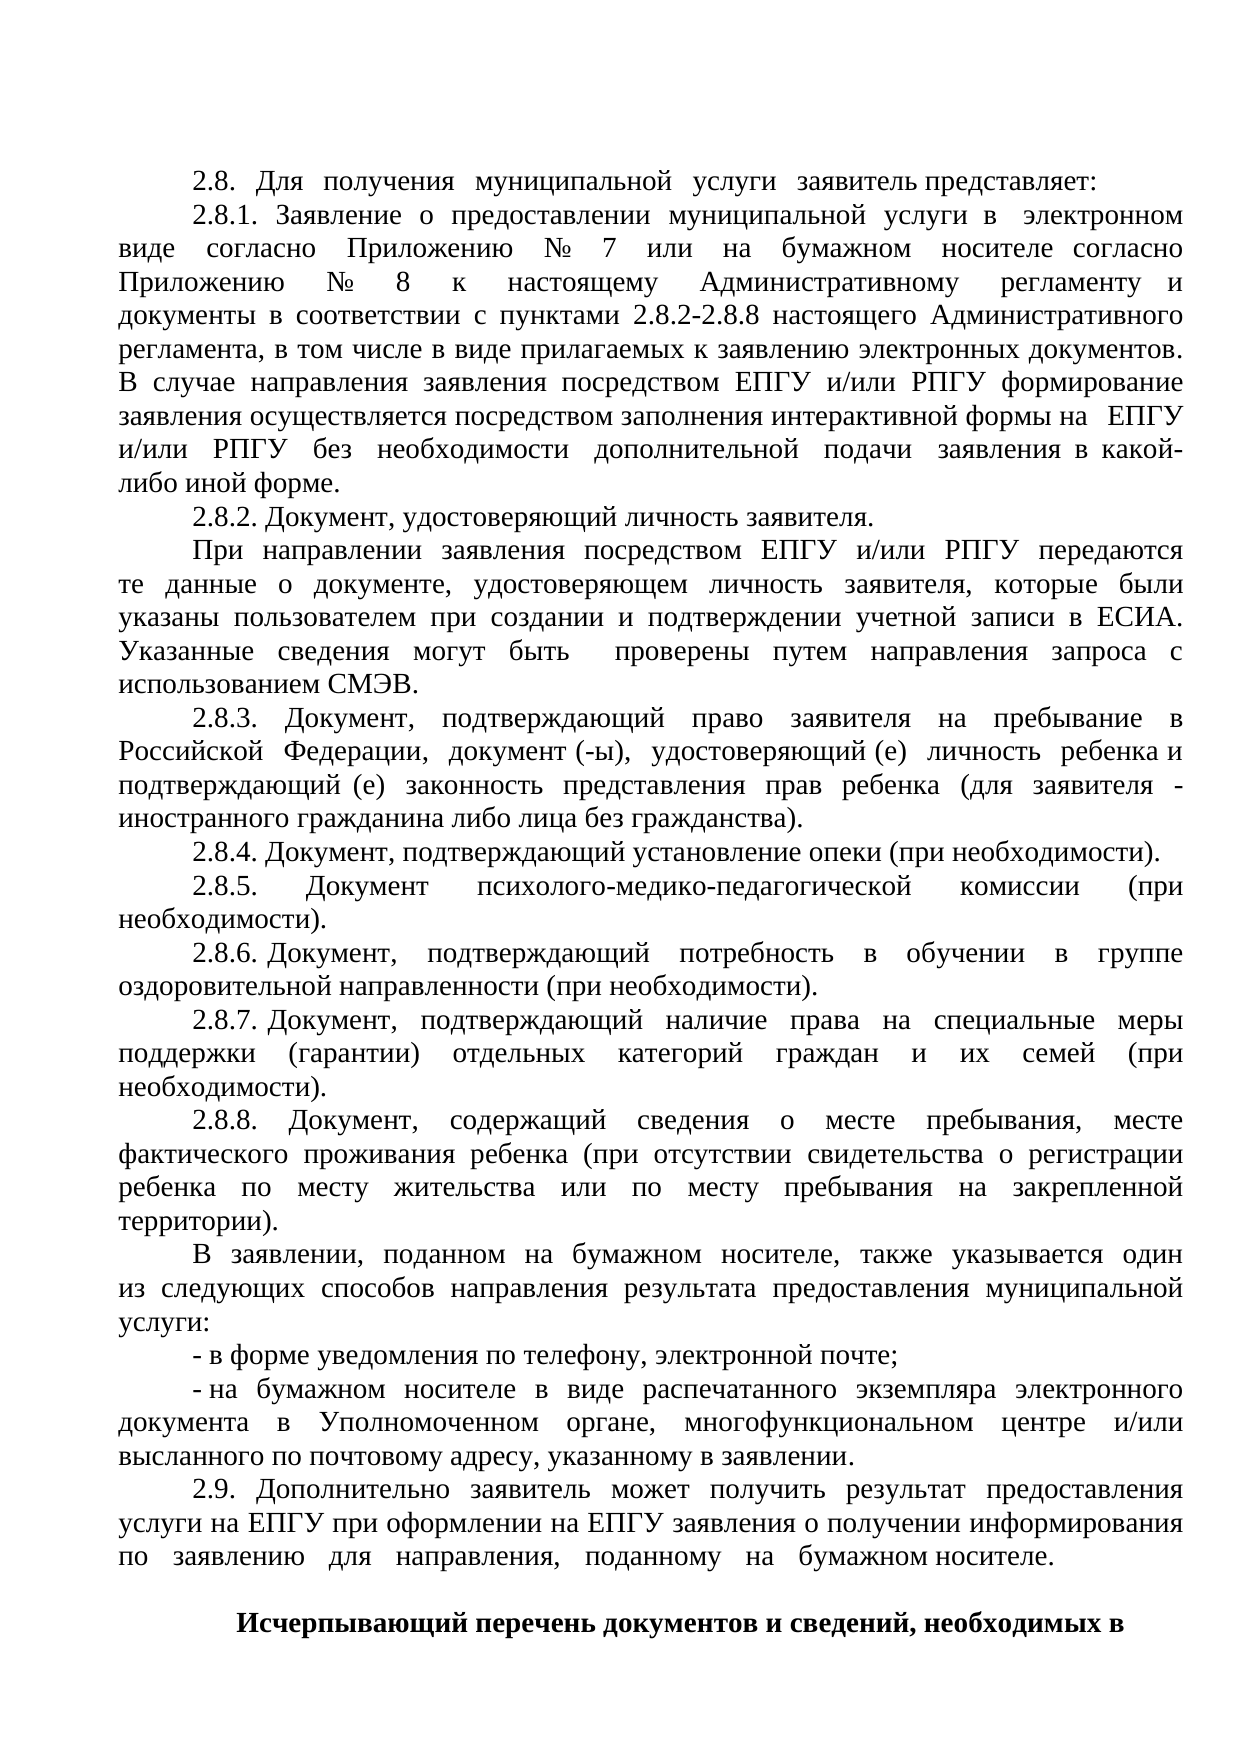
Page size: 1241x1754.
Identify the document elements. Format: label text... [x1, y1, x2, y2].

text 2.8.7. Документ, подтверждающий наличие права на специальные меры поддержки (гарантии) отдельных категорий граждан и их семей (при необходимости). [118, 1002, 1183, 1102]
text - на бумажном носителе в виде распечатанного экземпляра электронного документа в Уполномоченном органе, многофункциональном центре и/или высланного по почтовому адресу, указанному в заявлении. [118, 1371, 1183, 1471]
text 2.8.5. Документ психолого-медико-педагогической комиссии (при необходимости). [118, 868, 1183, 935]
text 2.8.3. Документ, подтверждающий право заявителя на пребывание в Российской Федерации, документ (-ы), удостоверяющий (е) личность ребенка и подтверждающий (е) законность представления прав ребенка (для заявителя -иностранного гражданина либо лица без гражданства). [118, 700, 1183, 834]
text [118, 1606, 1183, 1639]
text - в форме уведомления по телефону, электронной почте; [118, 1337, 1183, 1371]
text 2.9. Дополнительно заявитель может получить результат предоставления услуги на ЕПГУ при оформлении на ЕПГУ заявления о получении информирования по заявлению для направления, поданному на бумажном носителе. [118, 1471, 1183, 1572]
text 2.8.2. Документ, удостоверяющий личность заявителя. [118, 499, 1183, 532]
text 2.8.8. Документ, содержащий сведения о месте пребывания, месте фактического проживания ребенка (при отсутствии свидетельства о регистрации ребенка по месту жительства или по месту пребывания на закрепленной территории). [118, 1102, 1183, 1237]
text В заявлении, поданном на бумажном носителе, также указывается один из следующих способов направления результата предоставления муниципальной услуги: [118, 1237, 1183, 1337]
text При направлении заявления посредством ЕПГУ и/или РПГУ передаются те данные о документе, удостоверяющем личность заявителя, которые были указаны пользователем при создании и подтверждении учетной записи в ЕСИА. Указанные сведения могут быть проверены путем направления запроса с использованием СМЭВ. [118, 532, 1183, 700]
text 2.8.1. Заявление о предоставлении муниципальной услуги в электронном виде согласно Приложению № 7 или на бумажном носителе согласно Приложению № 8 к настоящему Административному регламенту и документы в соответствии с пунктами 2.8.2-2.8.8 настоящего Административного регламента, в том числе в виде прилагаемых к заявлению электронных документов. В случае направления заявления посредством ЕПГУ и/или РПГУ формирование заявления осуществляется посредством заполнения интерактивной формы на ЕПГУ и/или РПГУ без необходимости дополнительной подачи заявления в какой-либо иной форме. [118, 197, 1183, 499]
text 2.8.4. Документ, подтверждающий установление опеки (при необходимости). [118, 834, 1183, 868]
text 2.8. Для получения муниципальной услуги заявитель представляет: [118, 163, 1183, 197]
text 2.8.6. Документ, подтверждающий потребность в обучении в группе оздоровительной направленности (при необходимости). [118, 935, 1183, 1002]
